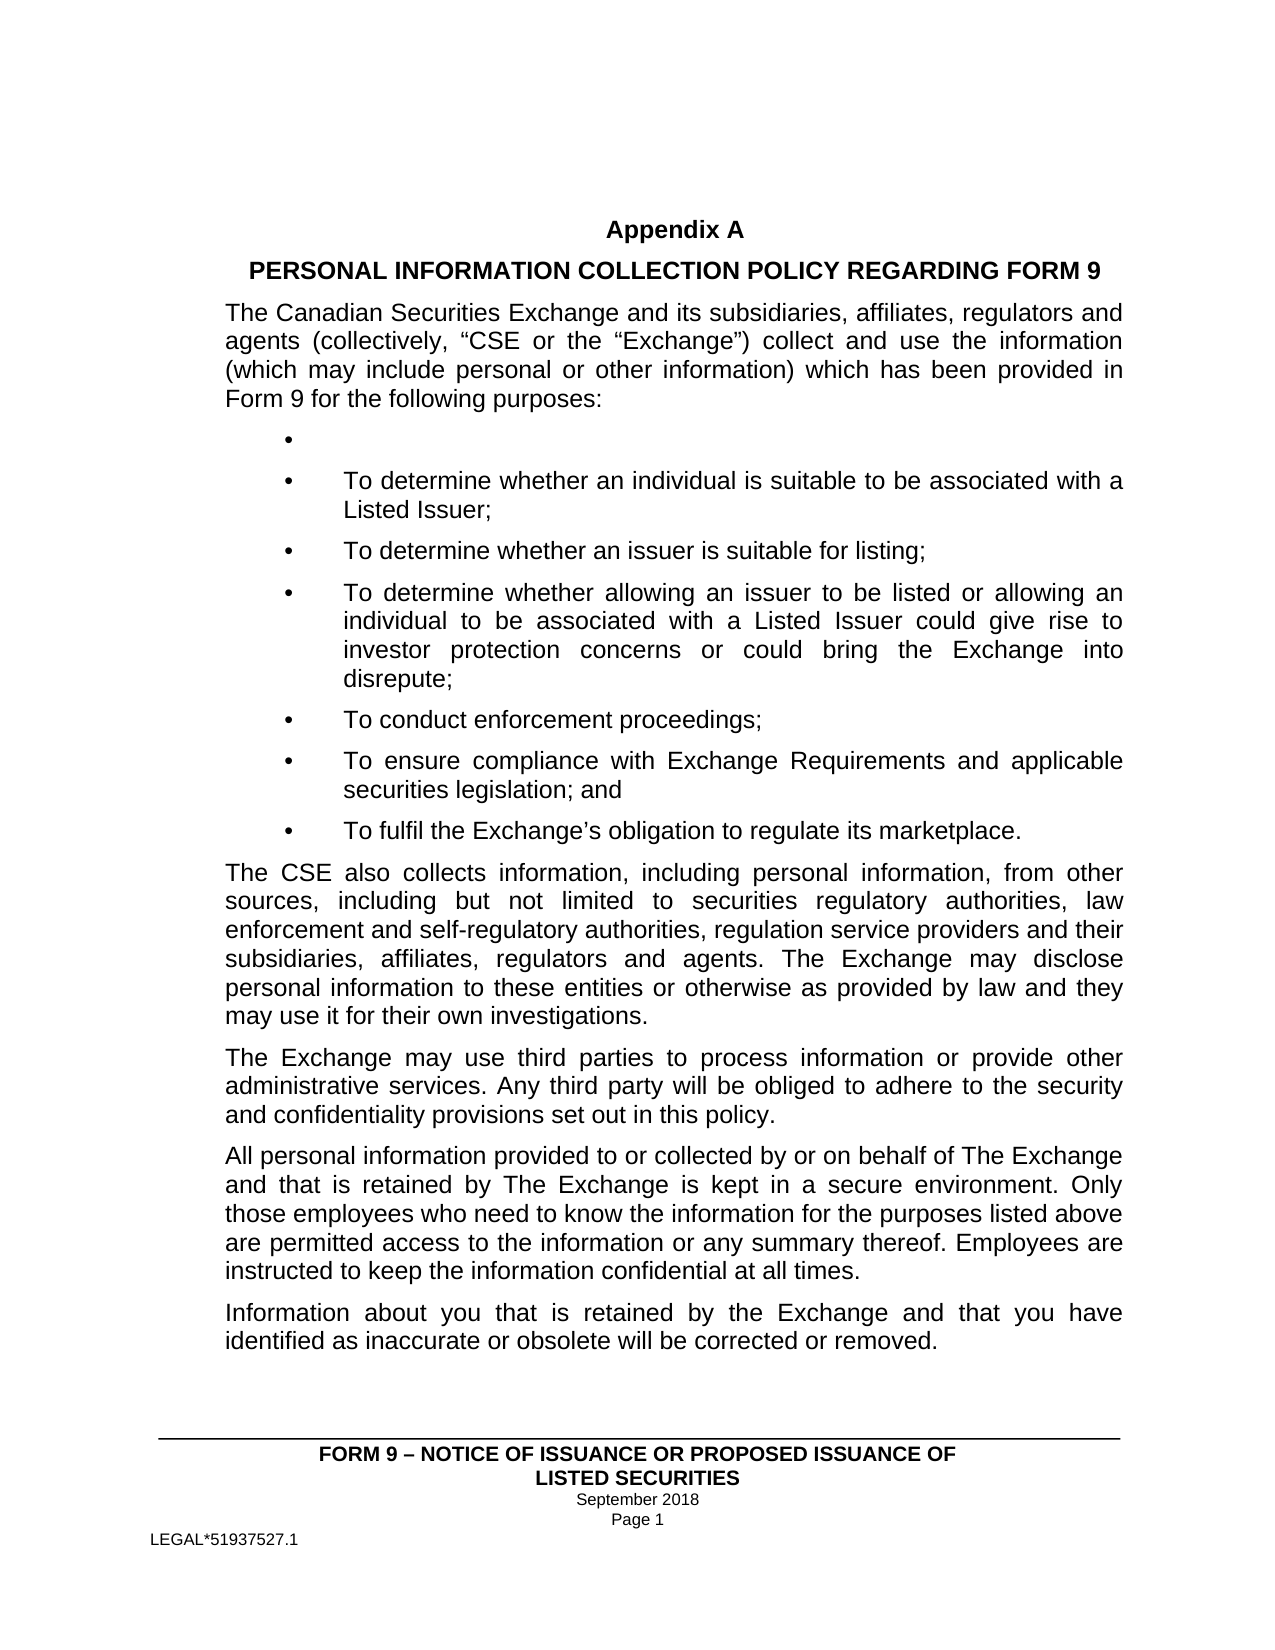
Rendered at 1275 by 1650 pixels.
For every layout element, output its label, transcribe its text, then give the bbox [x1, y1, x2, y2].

text • To conduct enforcement proceedings; [284, 705, 1125, 734]
text • To determine whether an issuer is suitable for listing; [284, 536, 1125, 565]
text Appendix A [225, 215, 1125, 244]
text PERSONAL INFORMATION COLLECTION POLICY REGARDING FORM 9 [225, 256, 1125, 285]
text All personal information provided to or collected by or on behalf of The Exchange and that is retained by The Exchange is kept in a secure environment. Only those employees who need to know the information for the purposes listed above are permitted access to the information or any summary thereof. Employees are instructed to keep the information confidential at all times. [225, 1141, 1125, 1285]
text Information about you that is retained by the Exchange and that you have identified as inaccurate or obsolete will be corrected or removed. [225, 1297, 1125, 1355]
text The Exchange may use third parties to process information or provide other administrative services. Any third party will be obliged to adhere to the security and confidentiality provisions set out in this policy. [225, 1042, 1125, 1129]
text • To fulfil the Exchange’s obligation to regulate its marketplace. [284, 816, 1125, 845]
text • To ensure compliance with Exchange Requirements and applicable securities legislation; and [284, 746, 1125, 804]
text The CSE also collects information, including personal information, from other sources, including but not limited to securities regulatory authorities, law enforcement and self-regulatory authorities, regulation service providers and their subsidiaries, affiliates, regulators and agents. The Exchange may disclose personal information to these entities or otherwise as provided by law and they may use it for their own investigations. [225, 857, 1125, 1030]
text • To determine whether allowing an issuer to be listed or allowing an individual to be associated with a Listed Issuer could give rise to investor protection concerns or could bring the Exchange into disrepute; [284, 577, 1125, 692]
text • To determine whether an individual is suitable to be associated with a Listed Issuer; [284, 466, 1125, 524]
text • [284, 425, 1125, 454]
text The Canadian Securities Exchange and its subsidiaries, affiliates, regulators and agents (collectively, “CSE or the “Exchange”) collect and use the information (which may include personal or other information) which has been provided in Form 9 for the following purposes: [225, 297, 1125, 412]
